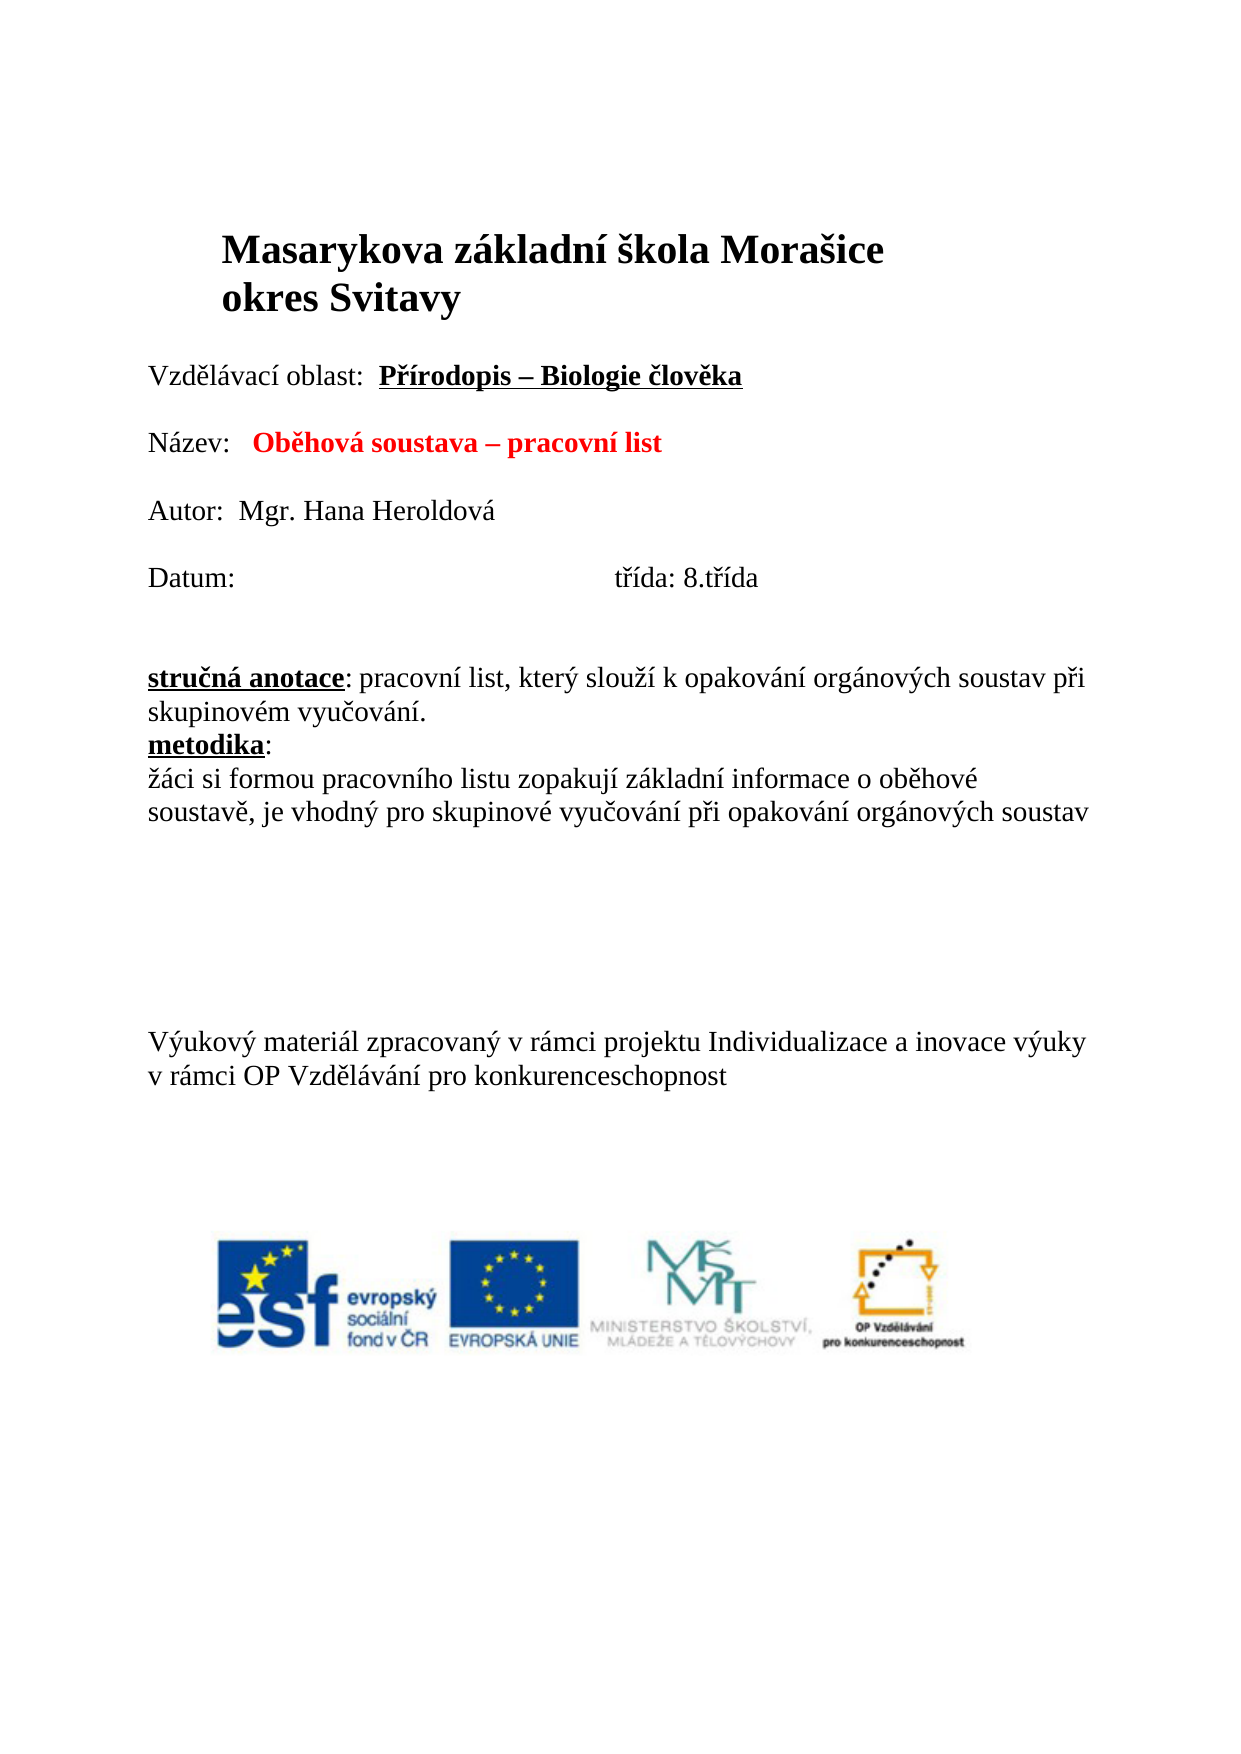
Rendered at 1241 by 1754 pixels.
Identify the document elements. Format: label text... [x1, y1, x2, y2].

text Autor: Mgr. Hana Heroldová [148, 493, 1093, 526]
text Název: Oběhová soustava – pracovní list [148, 426, 1093, 459]
text stručná anotace: pracovní list, který slouží k opakování orgánových soustav při skupinovém vyučování. [148, 660, 1093, 727]
picture [172, 1173, 1006, 1392]
text okres Svitavy [221, 272, 1093, 320]
text Datum: třída: 8.třída [148, 560, 1093, 593]
text metodika: [148, 727, 1093, 761]
text Vzdělávací oblast: Přírodopis – Biologie člověka [148, 358, 1093, 392]
text žáci si formou pracovního listu zopakují základní informace o oběhové soustavě, je vhodný pro skupinové vyučování při opakování orgánových soustav [148, 761, 1093, 828]
text Masarykova základní škola Morašice [221, 224, 1093, 272]
text Výukový materiál zpracovaný v rámci projektu Individualizace a inovace výuky v rámci OP Vzdělávání pro konkurenceschopnost [148, 1024, 1093, 1092]
